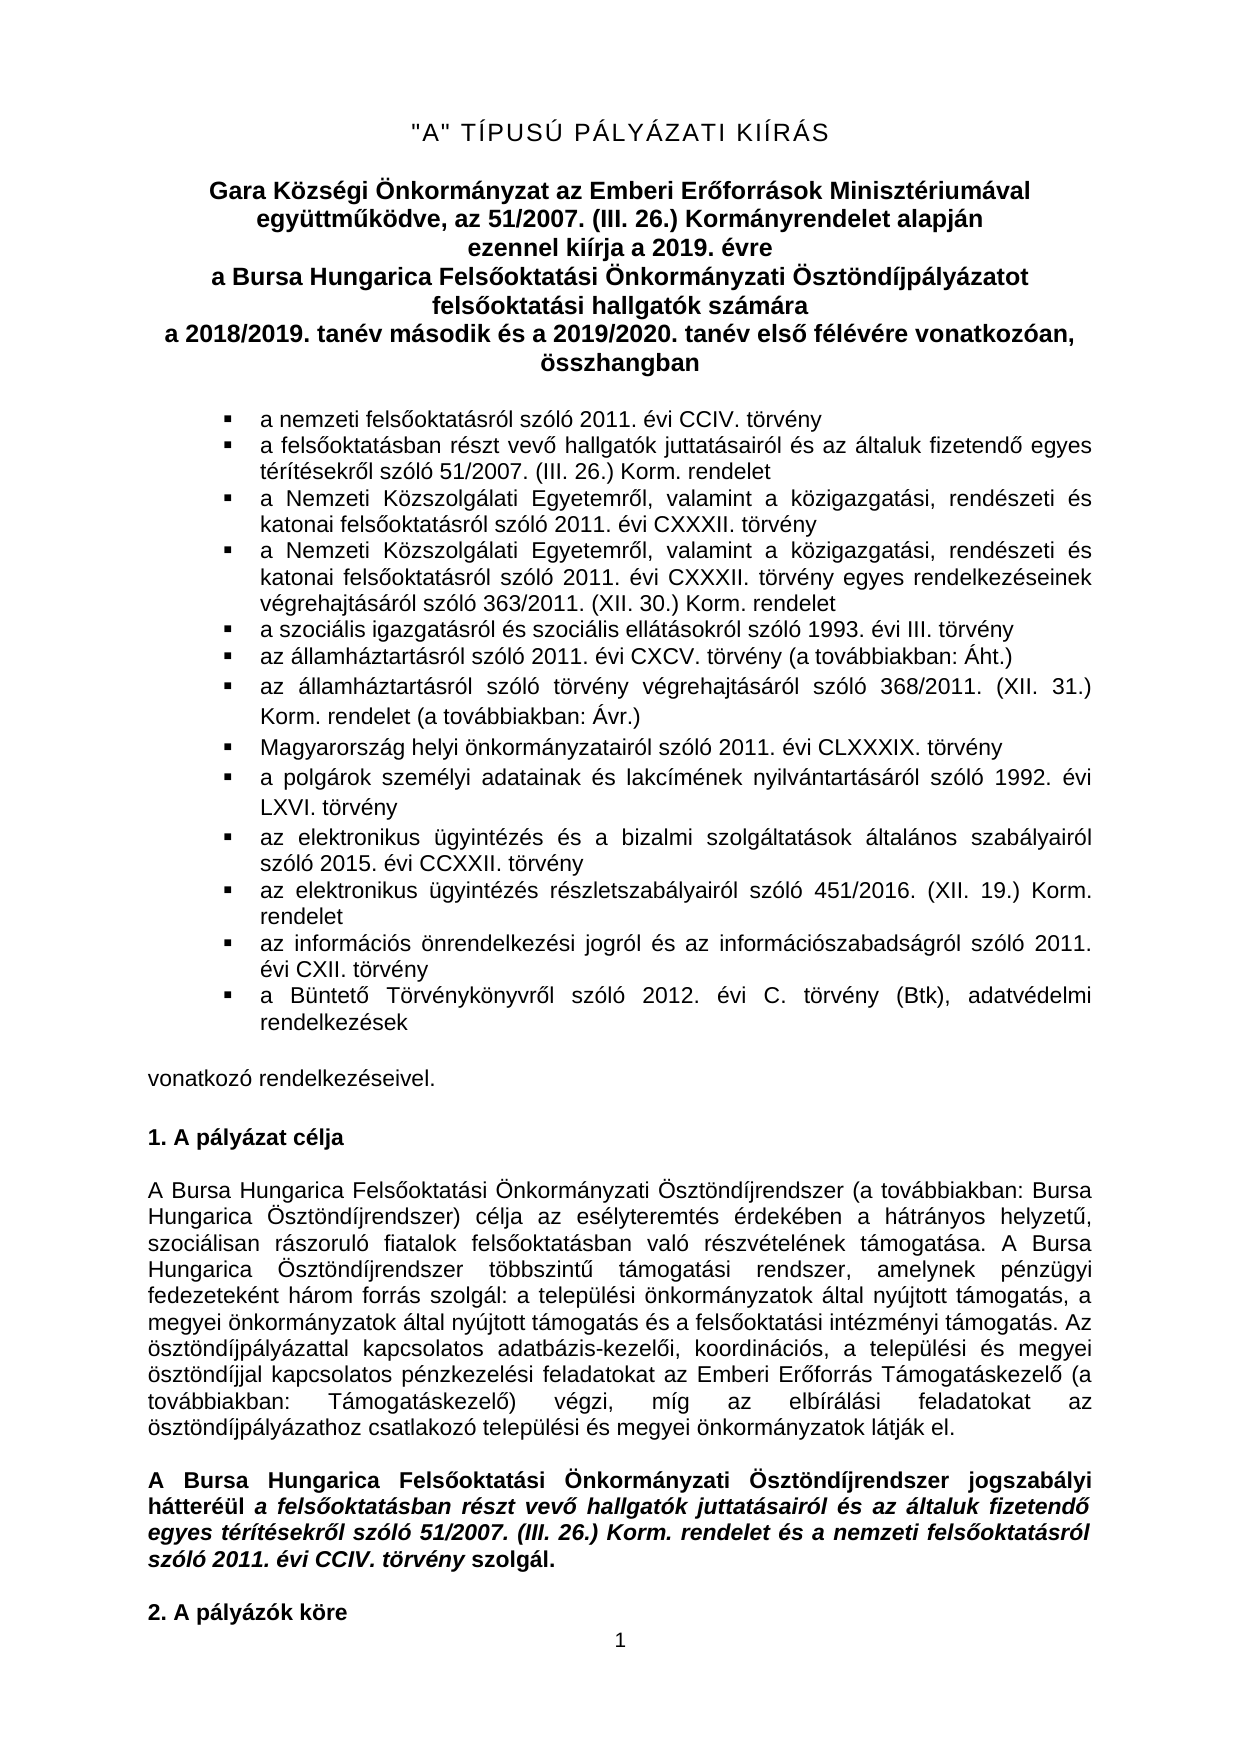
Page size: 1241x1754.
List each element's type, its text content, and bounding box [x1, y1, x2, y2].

list a Büntető Törvénykönyvről szóló 2012. évi C. törvény (Btk), adatvédelmi rendelkezések [222, 982, 1092, 1035]
text pályázók köre [148, 1598, 1092, 1625]
text a Hungarica Felsőoktatási Önkormányzati Ösztöndíjpályázatot [148, 262, 1092, 291]
text a 2018/2019. tanév második és a 2019/2020. tanév első félévére vonatkozóan, [148, 319, 1092, 348]
text összhangban [148, 348, 1092, 377]
list az elektronikus ügyintézés és a bizalmi szolgáltatások általános szabályairól szóló 2015. évi CCXXII. törvény [222, 824, 1092, 877]
text 1. A pályázat célja [148, 1124, 1092, 1150]
text felsőoktatási hallgatók számára [148, 291, 1092, 319]
list az államháztartásról szóló 2011. évi CXCV. törvény (a továbbiakban: Áht.) [222, 643, 1092, 669]
list az elektronikus ügyintézés részletszabályairól szóló 451/2016. (XII. 19.) Korm. rendelet [222, 877, 1092, 929]
list a szociális igazgatásról és szociális ellátásokról szóló 1993. évi III. törvény [222, 616, 1092, 643]
text vonatkozó rendelkezéseivel. [148, 1065, 1092, 1091]
list a nemzeti felsőoktatásról szóló 2011. évi CCIV. törvény [222, 406, 1092, 432]
list Magyarország helyi önkormányzatairól szóló 2011. évi CLXXXIX. törvény [222, 733, 1092, 760]
text A Bursa Hungarica Felsőoktatási Önkormányzati Ösztöndíjrendszer jogszabályi hátteréül a felsőoktatásban részt vevő hallgatók juttatásairól és az általuk fizetendő egyes térítésekről szóló 51/2007. (III. 26.) Korm. rendelet és a nemzeti felsőoktatásról szóló 2011. évi CCIV. törvény szolgál. [148, 1467, 1092, 1572]
list a felsőoktatásban részt vevő hallgatók juttatásairól és az általuk fizetendő egyes térítésekről szóló 51/2007. (III. 26.) Korm. rendelet [222, 432, 1092, 485]
text ezennel kiírja a 2019. évre [148, 233, 1092, 262]
list az államháztartásról szóló törvény végrehajtásáról szóló 368/2011. (XII. 31.) Korm. rendelet (a továbbiakban: Ávr.) [222, 673, 1092, 729]
list a Nemzeti Közszolgálati Egyetemről, valamint a közigazgatási, rendészeti és katonai felsőoktatásról szóló 2011. évi CXXXII. törvény egyes rendelkezéseinek végrehajtásáról szóló 363/2011. (XII. 30.) Korm. rendelet [222, 537, 1092, 616]
subtitle "A" TÍPUSÚ PÁLYÁZATI KIÍRÁS [148, 118, 1092, 147]
list a polgárok személyi adatainak és lakcímének nyilvántartásáról szóló 1992. évi LXVI. törvény [222, 764, 1092, 820]
text Gara Községi Önkormányzat az Emberi Erőforrások Minisztériumával együttműködve, az 51/2007. (III. 26.) Kormányrendelet alapján [148, 176, 1092, 233]
list a Nemzeti Közszolgálati Egyetemről, valamint a közigazgatási, rendészeti és katonai felsőoktatásról szóló 2011. évi CXXXII. törvény [222, 485, 1092, 537]
text A Bursa Hungarica Felsőoktatási Önkormányzati Ösztöndíjrendszer (a továbbiakban: Bursa Hungarica Ösztöndíjrendszer) célja az esélyteremtés érdekében a hátrányos helyzetű, szociálisan rászoruló fiatalok felsőoktatásban való részvételének támogatása. A Bursa Hungarica Ösztöndíjrendszer többszintű támogatási rendszer, amelynek pénzügyi fedezeteként három forrás szolgál: a települési önkormányzatok által nyújtott támogatás, a megyei önkormányzatok által nyújtott támogatás és a felsőoktatási intézményi támogatás. Az ösztöndíjpályázattal kapcsolatos adatbázis-kezelői, koordinációs, a települési és megyei ösztöndíjjal kapcsolatos pénzkezelési feladatokat az Emberi Erőforrás Támogatáskezelő (a továbbiakban: Támogatáskezelő) végzi, míg az elbírálási feladatokat az ösztöndíjpályázathoz csatlakozó települési és megyei önkormányzatok látják el. [148, 1177, 1092, 1440]
list az információs önrendelkezési jogról és az információszabadságról szóló 2011. évi CXII. törvény [222, 929, 1092, 982]
